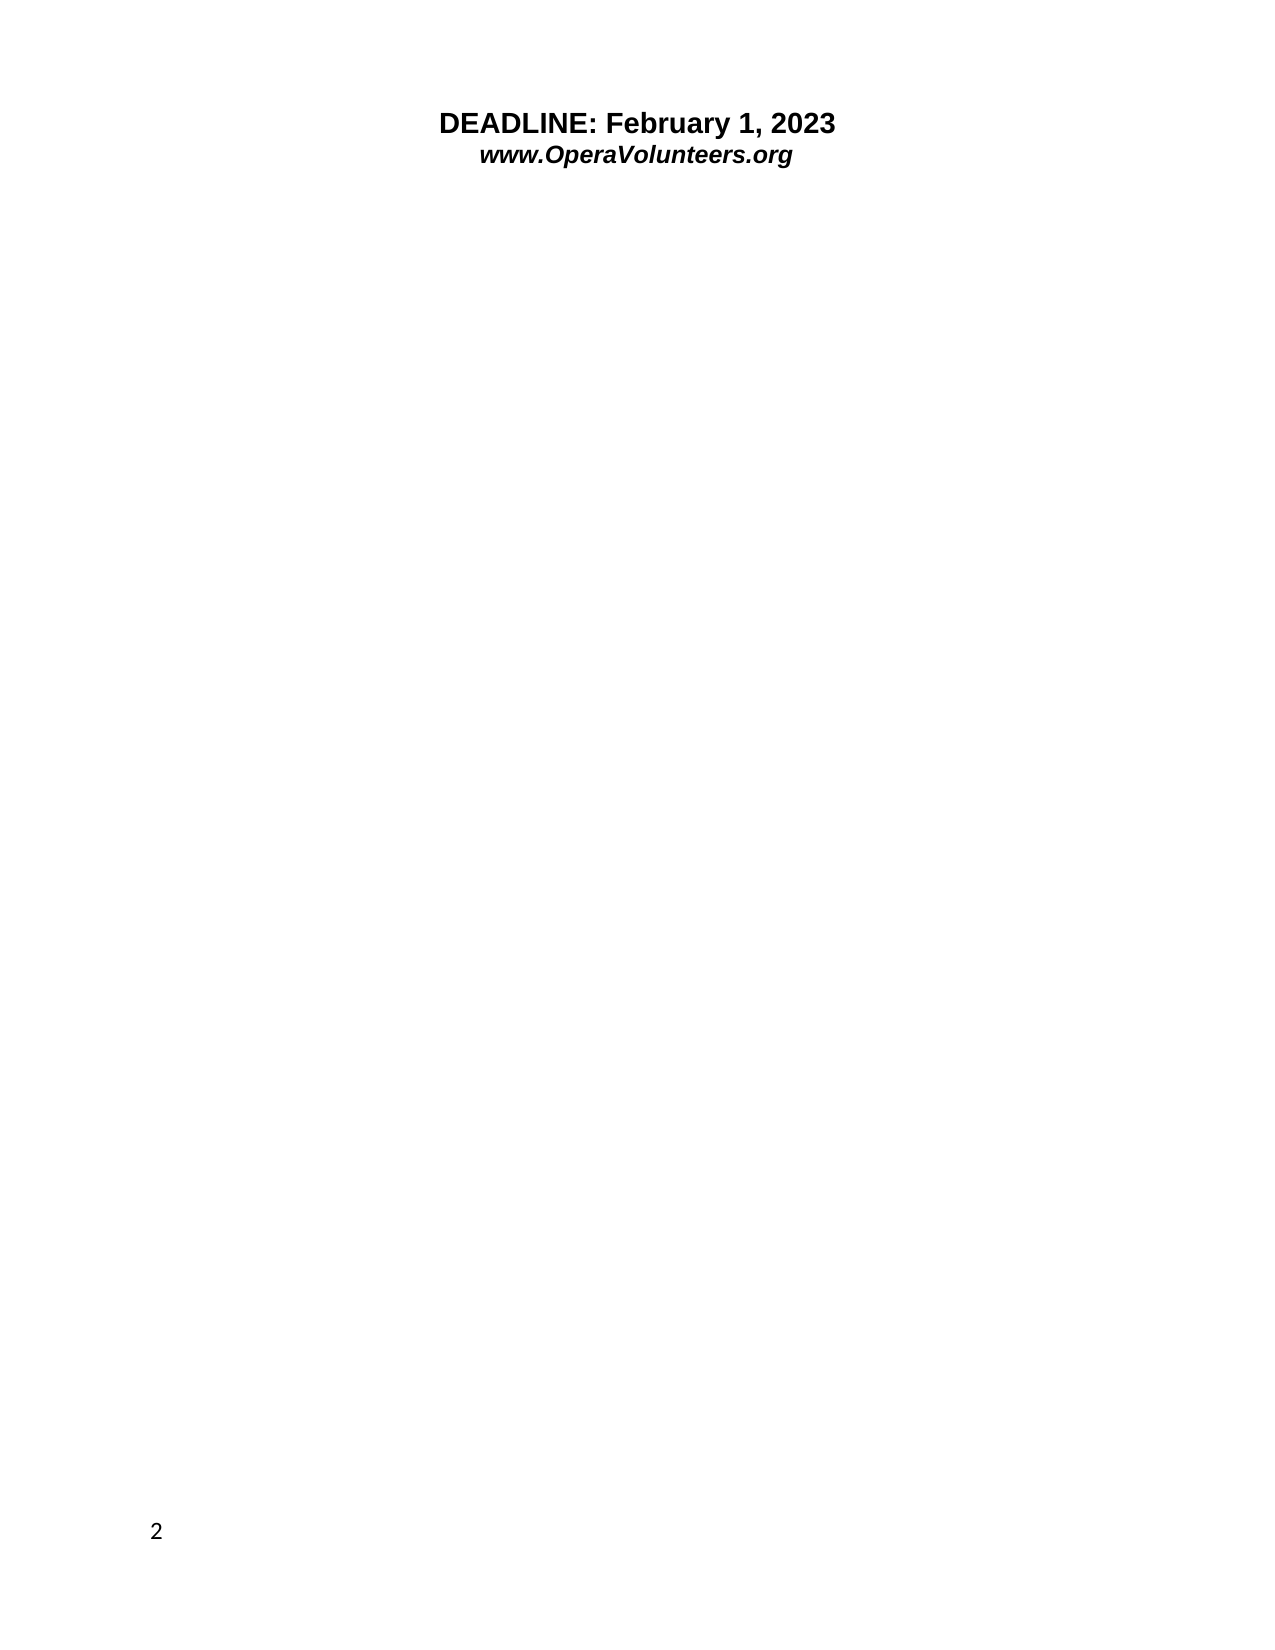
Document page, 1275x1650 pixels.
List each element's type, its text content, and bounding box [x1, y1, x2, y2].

text DEADLINE: February 1, 2023 www.OperaVolunteers.org [150, 106, 1125, 169]
